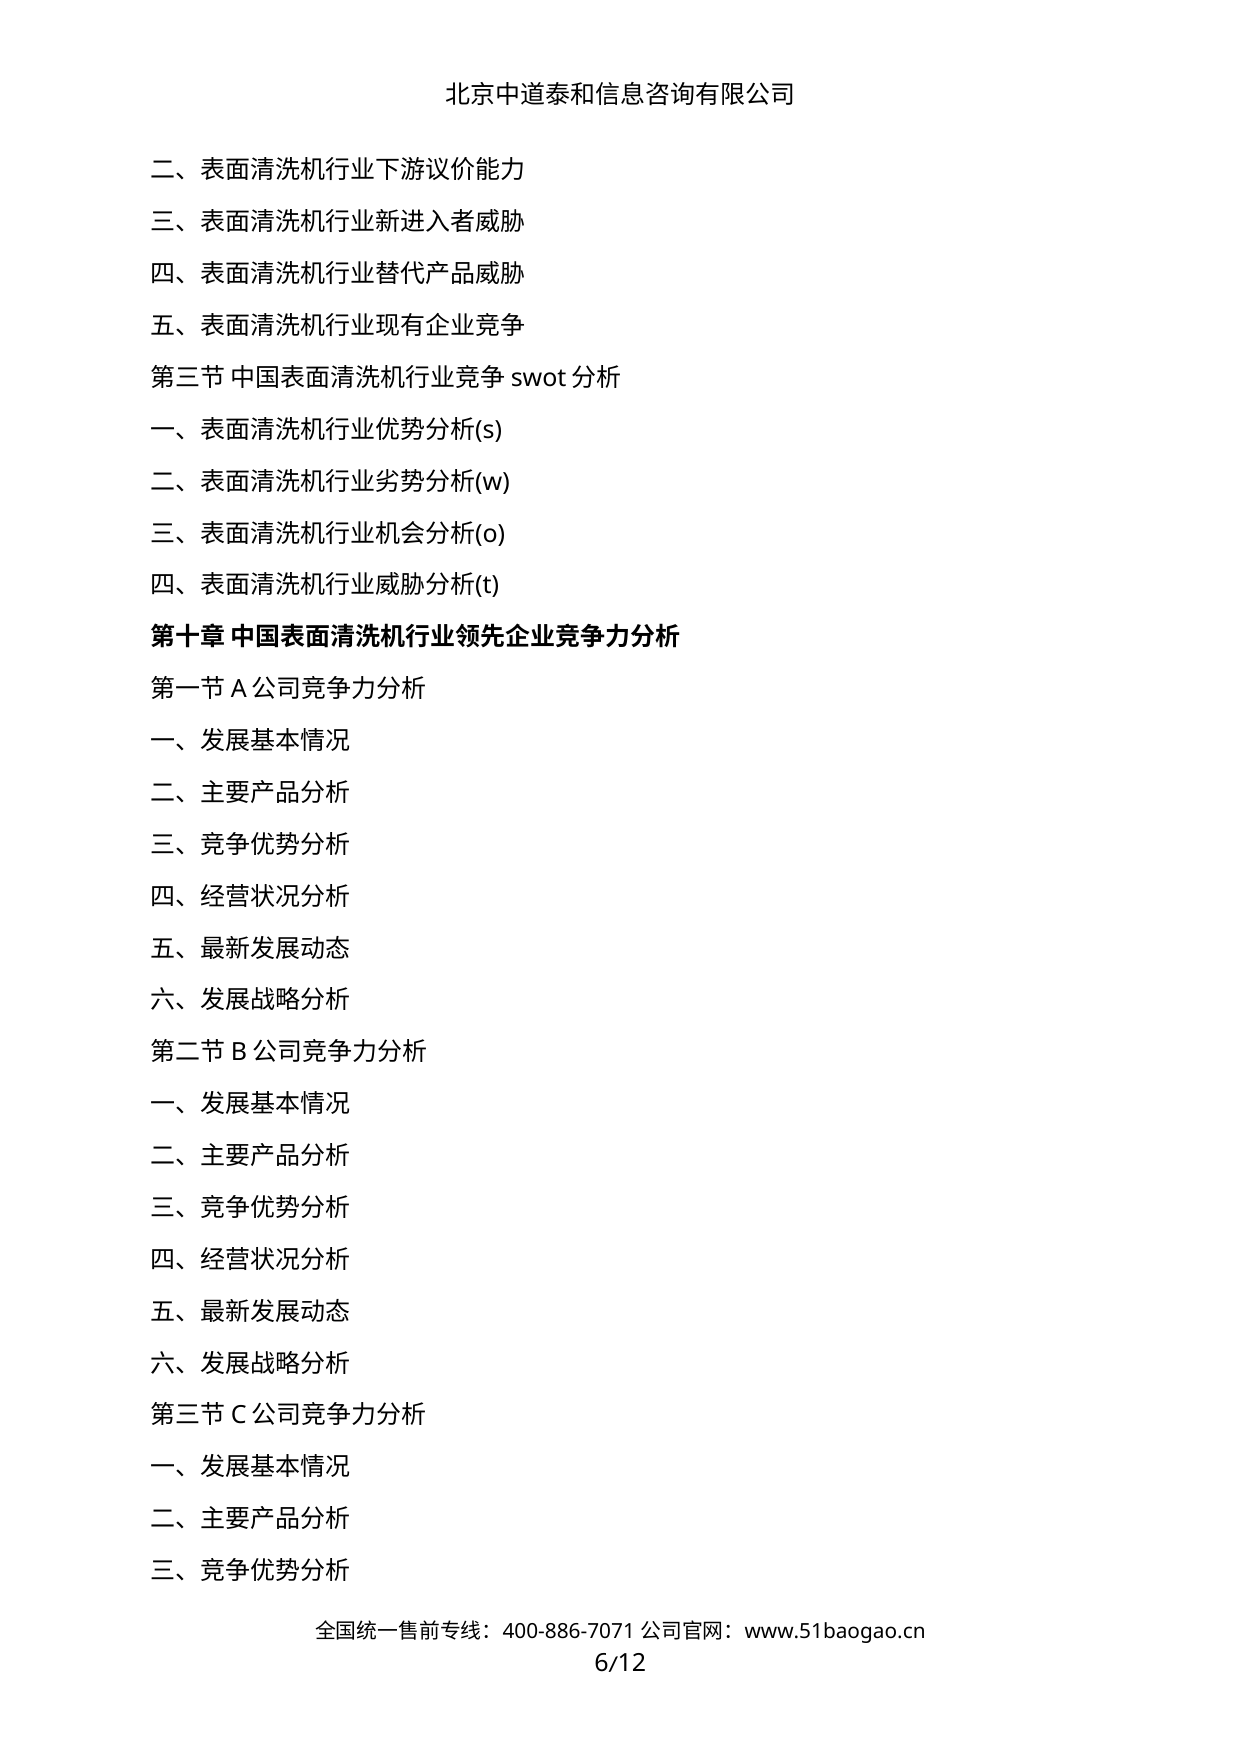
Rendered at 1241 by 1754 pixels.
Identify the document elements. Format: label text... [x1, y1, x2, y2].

text 二、主要产品分析 [150, 1499, 1090, 1535]
text 一、表面清洗机行业优势分析(s) [150, 409, 1090, 446]
text 三、表面清洗机行业机会分析(o) [150, 513, 1090, 549]
text 四、表面清洗机行业威胁分析(t) [150, 565, 1090, 601]
text 三、表面清洗机行业新进入者威胁 [150, 202, 1090, 238]
text 第一节 A公司竞争力分析 [150, 669, 1090, 705]
text 三、竞争优势分析 [150, 1187, 1090, 1224]
text 二、表面清洗机行业劣势分析(w) [150, 461, 1090, 497]
text 五、最新发展动态 [150, 1291, 1090, 1327]
text 二、表面清洗机行业下游议价能力 [150, 150, 1090, 186]
text 六、发展战略分析 [150, 1343, 1090, 1379]
text 二、主要产品分析 [150, 1136, 1090, 1172]
text 六、发展战略分析 [150, 980, 1090, 1016]
text 四、表面清洗机行业替代产品威胁 [150, 254, 1090, 290]
text 四、经营状况分析 [150, 876, 1090, 912]
text 一、发展基本情况 [150, 1447, 1090, 1483]
text 第十章 中国表面清洗机行业领先企业竞争力分析 [150, 617, 1090, 653]
text 一、发展基本情况 [150, 721, 1090, 757]
text 二、主要产品分析 [150, 772, 1090, 809]
text 第三节 中国表面清洗机行业竞争swot分析 [150, 357, 1090, 394]
text 五、最新发展动态 [150, 928, 1090, 964]
text 一、发展基本情况 [150, 1084, 1090, 1120]
text 四、经营状况分析 [150, 1239, 1090, 1276]
text 三、竞争优势分析 [150, 1551, 1090, 1587]
text 第三节 C公司竞争力分析 [150, 1395, 1090, 1431]
text 第二节 B公司竞争力分析 [150, 1032, 1090, 1068]
text 五、表面清洗机行业现有企业竞争 [150, 306, 1090, 342]
text 三、竞争优势分析 [150, 824, 1090, 861]
